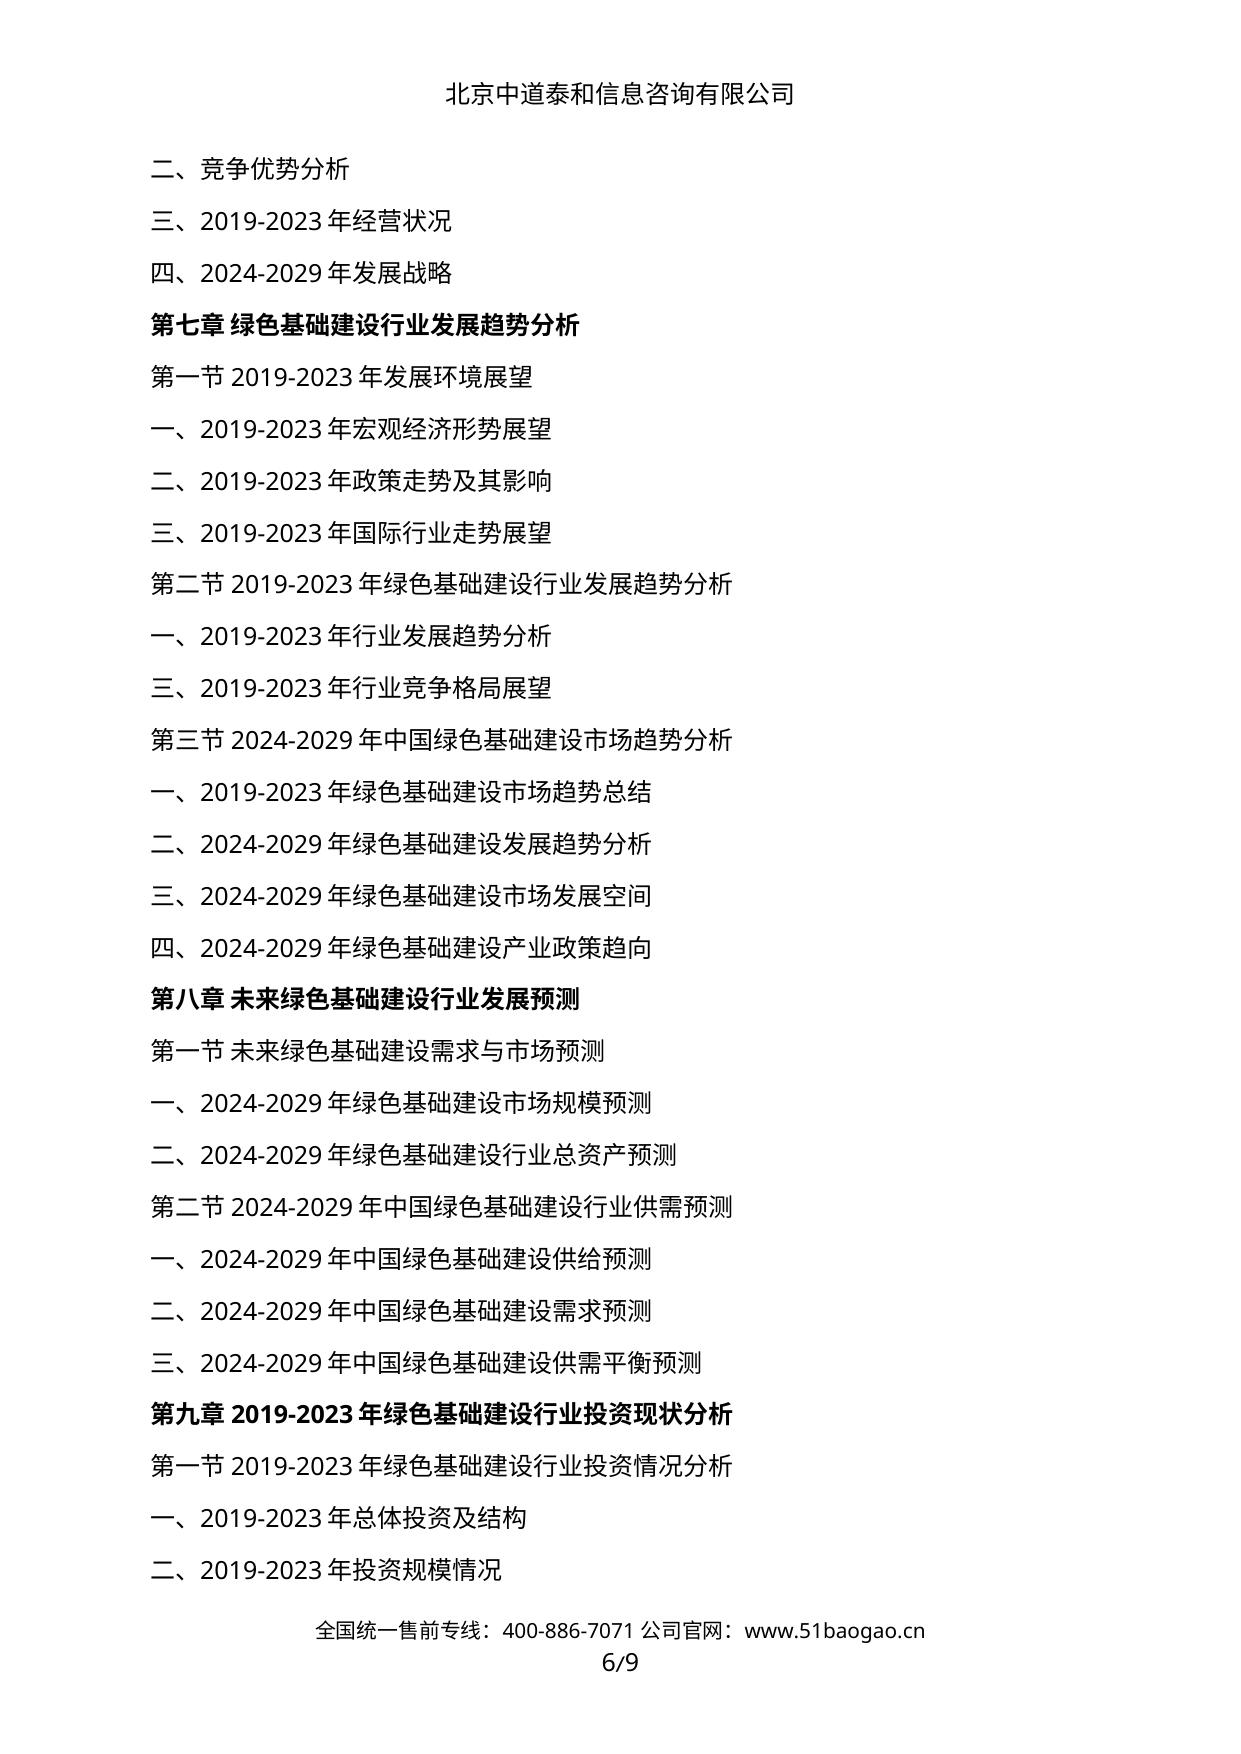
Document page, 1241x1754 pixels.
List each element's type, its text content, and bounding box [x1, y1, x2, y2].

text 一、2019-2023年行业发展趋势分析 [150, 617, 1090, 653]
text 二、2019-2023年投资规模情况 [150, 1551, 1090, 1587]
text 第一节 未来绿色基础建设需求与市场预测 [150, 1032, 1090, 1068]
text 三、2019-2023年行业竞争格局展望 [150, 669, 1090, 705]
text 一、2019-2023年宏观经济形势展望 [150, 409, 1090, 446]
text 一、2019-2023年绿色基础建设市场趋势总结 [150, 772, 1090, 809]
text 三、2019-2023年国际行业走势展望 [150, 513, 1090, 549]
text 第九章 2019-2023年绿色基础建设行业投资现状分析 [150, 1395, 1090, 1431]
text 二、竞争优势分析 [150, 150, 1090, 186]
text 第七章 绿色基础建设行业发展趋势分析 [150, 306, 1090, 342]
text 二、2024-2029年中国绿色基础建设需求预测 [150, 1291, 1090, 1327]
text 二、2024-2029年绿色基础建设发展趋势分析 [150, 824, 1090, 861]
text 三、2024-2029年绿色基础建设市场发展空间 [150, 876, 1090, 912]
text 二、2024-2029年绿色基础建设行业总资产预测 [150, 1136, 1090, 1172]
text 第二节 2024-2029年中国绿色基础建设行业供需预测 [150, 1187, 1090, 1224]
text 第一节 2019-2023年发展环境展望 [150, 357, 1090, 394]
text 第一节 2019-2023年绿色基础建设行业投资情况分析 [150, 1447, 1090, 1483]
text 三、2019-2023年经营状况 [150, 202, 1090, 238]
text 二、2019-2023年政策走势及其影响 [150, 461, 1090, 497]
text 第三节 2024-2029年中国绿色基础建设市场趋势分析 [150, 721, 1090, 757]
text 第二节 2019-2023年绿色基础建设行业发展趋势分析 [150, 565, 1090, 601]
text 一、2024-2029年绿色基础建设市场规模预测 [150, 1084, 1090, 1120]
text 三、2024-2029年中国绿色基础建设供需平衡预测 [150, 1343, 1090, 1379]
text 四、2024-2029年绿色基础建设产业政策趋向 [150, 928, 1090, 964]
text 一、2019-2023年总体投资及结构 [150, 1499, 1090, 1535]
text 一、2024-2029年中国绿色基础建设供给预测 [150, 1239, 1090, 1276]
text 四、2024-2029年发展战略 [150, 254, 1090, 290]
text 第八章 未来绿色基础建设行业发展预测 [150, 980, 1090, 1016]
